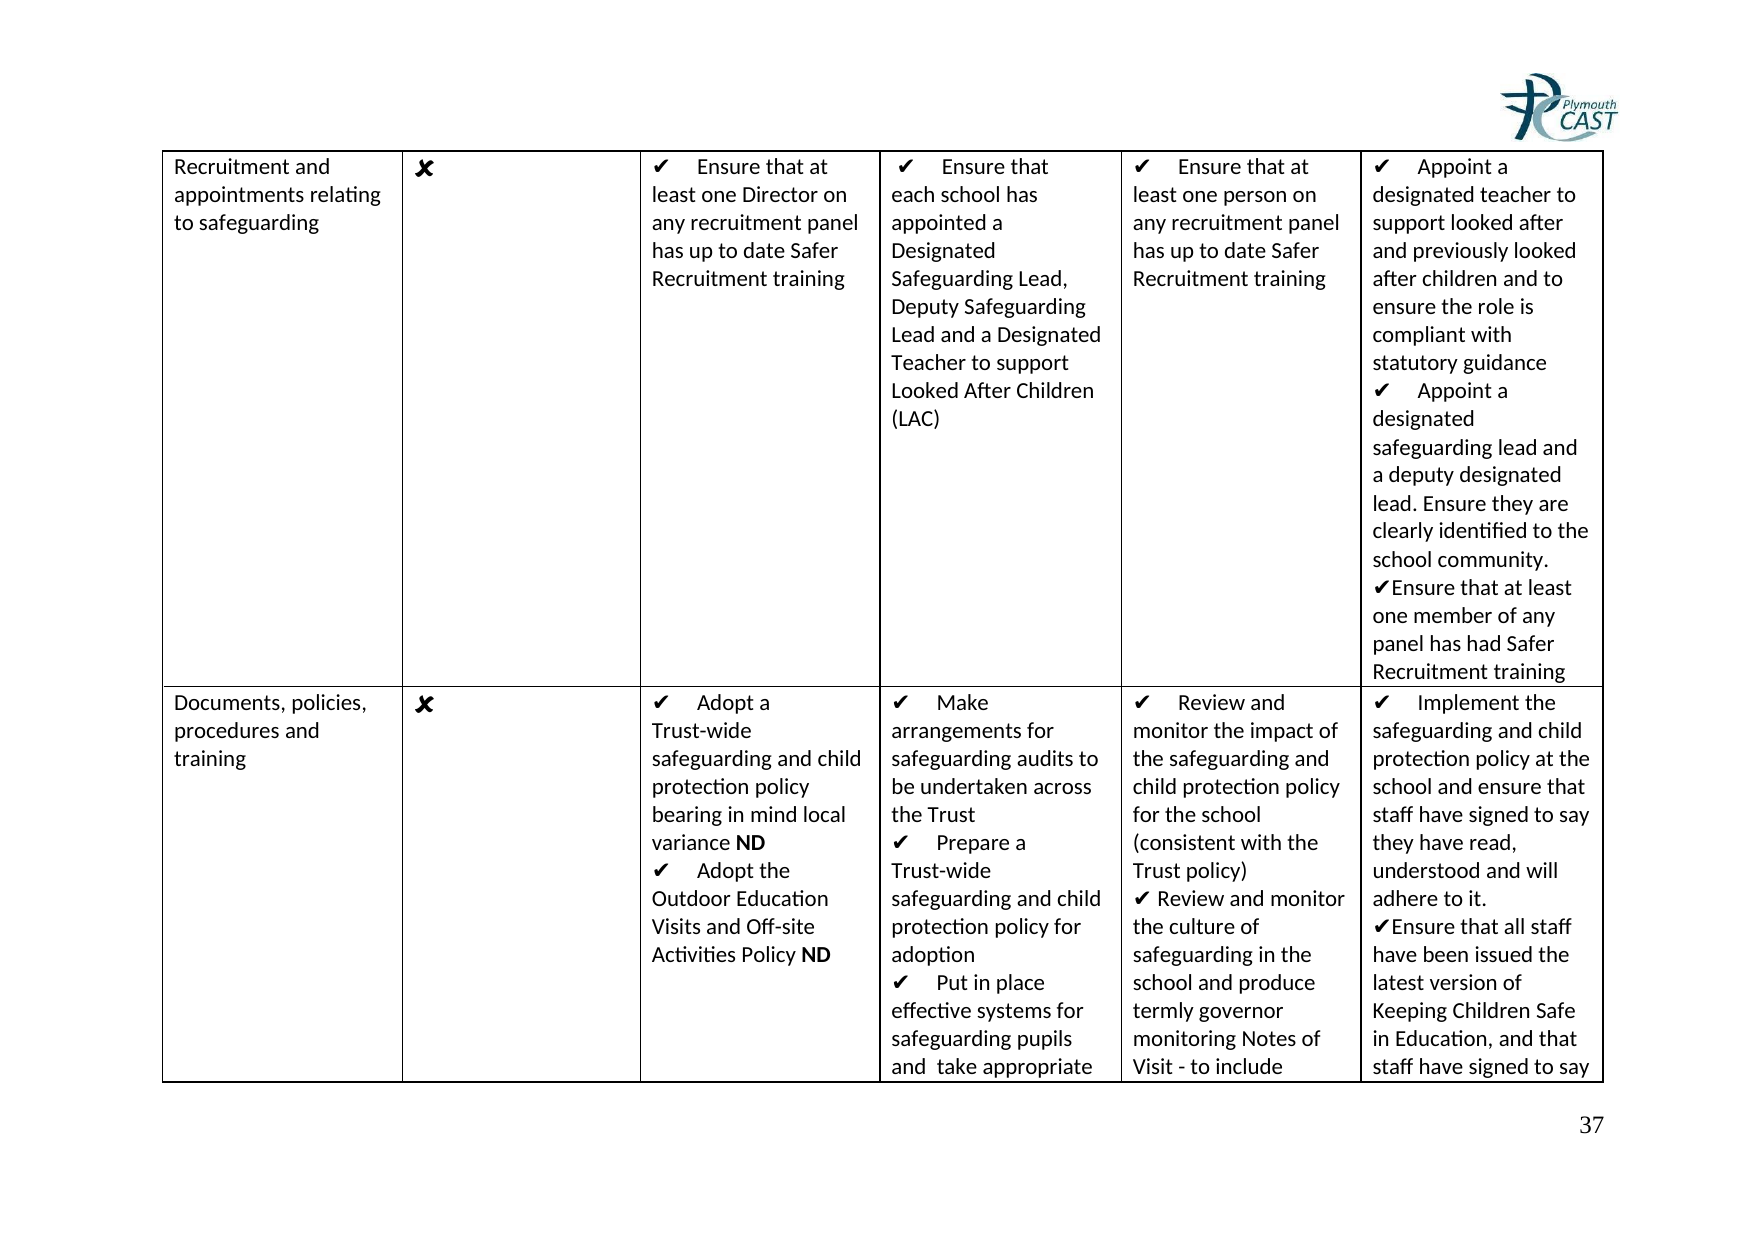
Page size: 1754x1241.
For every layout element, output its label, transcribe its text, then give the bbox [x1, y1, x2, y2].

table_cell Documents, policies, procedures and training [163, 687, 402, 1081]
table_cell ✔ Ensure that each school has appointed a Designated Safeguarding Lead, Deputy Safeguarding Lead and a Designated Teacher to support Looked After Children (LAC) [881, 152, 1121, 686]
table_cell ✔ Ensure that at least one Director on any recruitment panel has up to date Safer Recruitment training [641, 152, 879, 686]
picture [1500, 73, 1626, 142]
table_cell 🗶 [403, 152, 640, 686]
table_cell 🗶 [403, 687, 640, 1081]
table_cell ✔ Ensure that at least one person on any recruitment panel has up to date Safer Recruitment training [1122, 152, 1360, 686]
table_cell ✔ Appoint a designated teacher to support looked after and previously looked after children and to ensure the role is compliant with statutory guidance ✔ Appoint a designated safeguarding lead and a deputy designated lead. Ensure they are clearly identified to the school community. ✔Ensure that at least one member of any panel has had Safer Recruitment training [1362, 152, 1602, 686]
table_cell Recruitment and appointments relating to safeguarding [163, 152, 402, 686]
